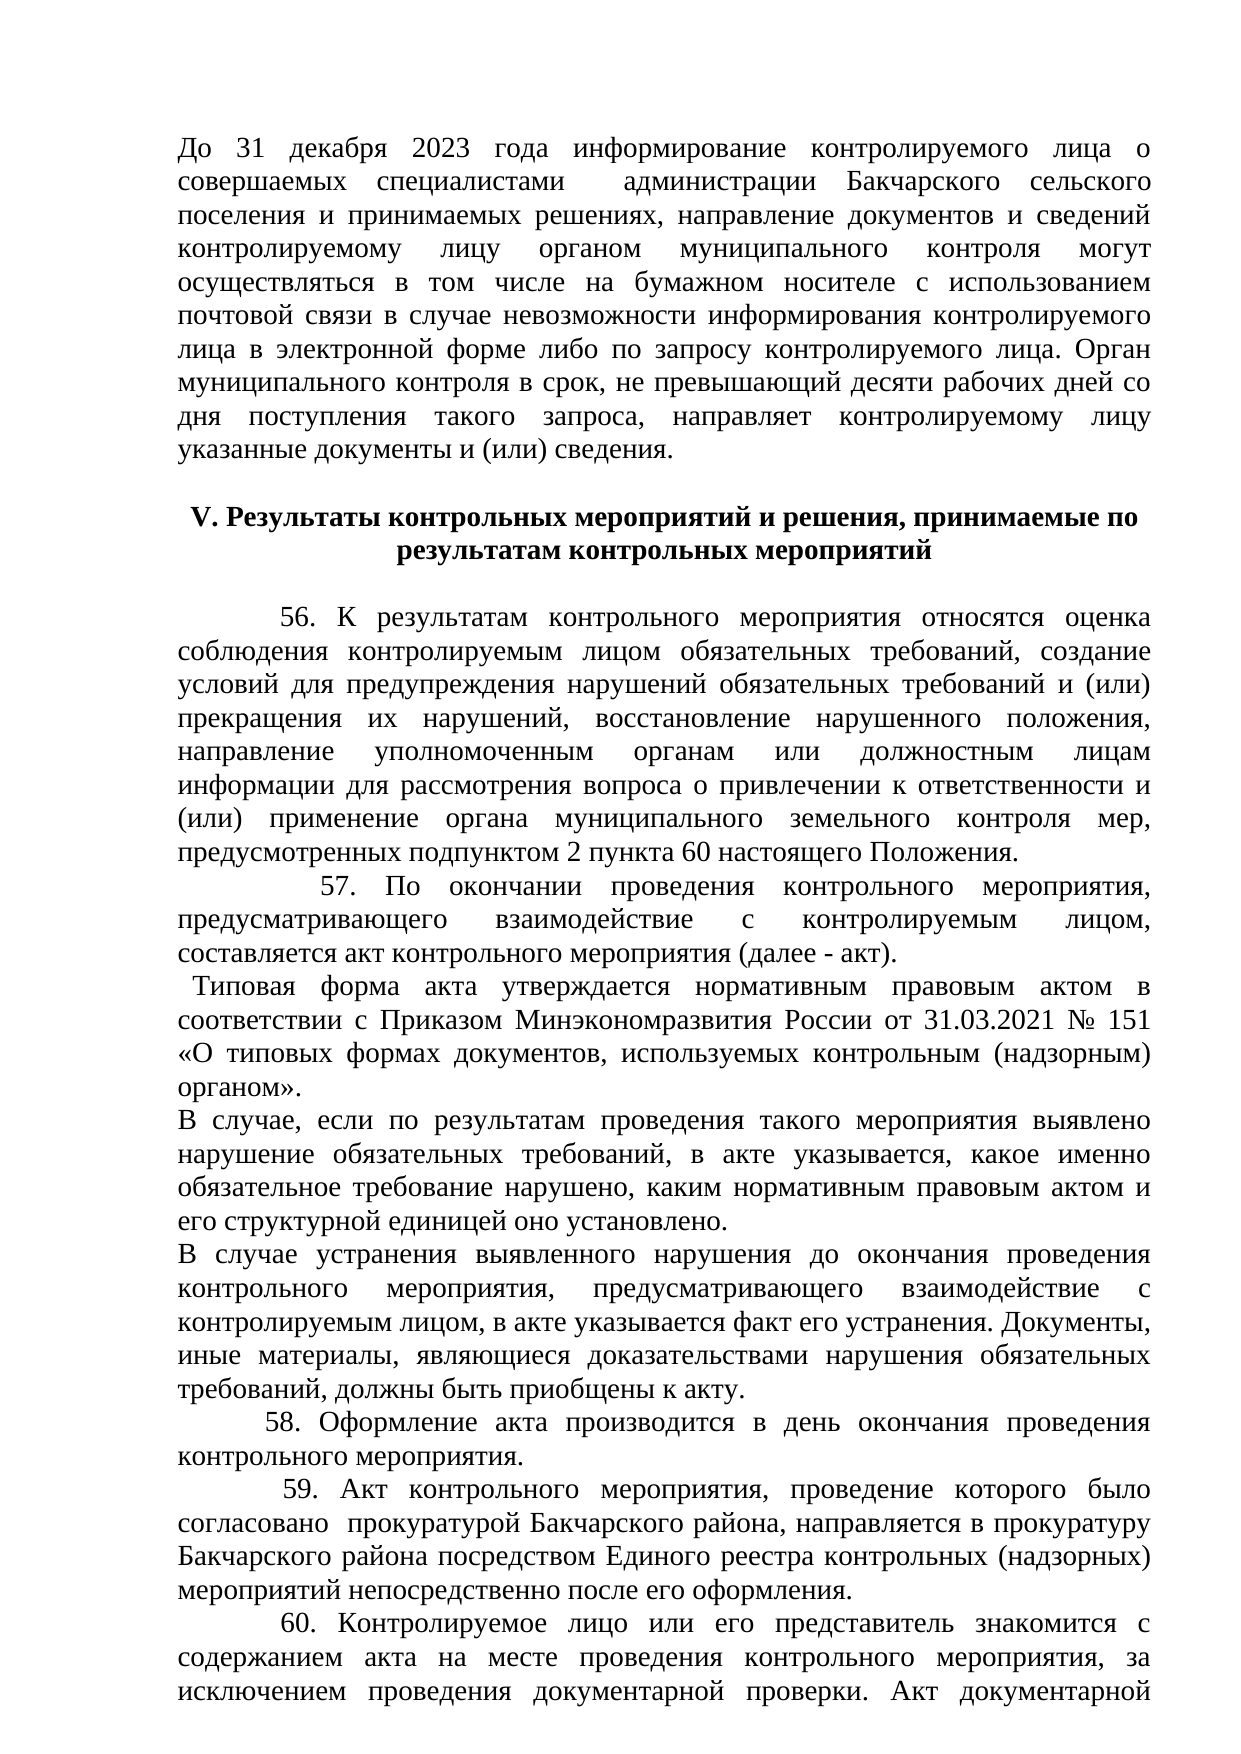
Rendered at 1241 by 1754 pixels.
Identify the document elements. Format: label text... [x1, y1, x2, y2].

text 59. Акт контрольного мероприятия, проведение которого было согласовано прокуратурой Бакчарского района, направляется в прокуратуру Бакчарского района посредством Единого реестра контрольных (надзорных) мероприятий непосредственно после его оформления. [177, 1471, 1152, 1606]
text Типовая форма акта утверждается нормативным правовым актом в соответствии с Приказом Минэкономразвития России от 31.03.2021 № 151 «О типовых формах документов, используемых контрольным (надзорным) органом». [177, 968, 1152, 1102]
text До 31 декабря 2023 года информирование контролируемого лица о совершаемых специалистами администрации Бакчарского сельского поселения и принимаемых решениях, направление документов и сведений контролируемому лицу органом муниципального контроля могут осуществляться в том числе на бумажном носителе с использованием почтовой связи в случае невозможности информирования контролируемого лица в электронной форме либо по запросу контролируемого лица. Орган муниципального контроля в срок, не превышающий десяти рабочих дней со дня поступления такого запроса, направляет контролируемому лицу указанные документы и (или) сведения. [177, 130, 1152, 465]
text В случае, если по результатам проведения такого мероприятия выявлено нарушение обязательных требований, в акте указывается, какое именно обязательное требование нарушено, каким нормативным правовым актом и его структурной единицей оно установлено. [177, 1102, 1152, 1237]
text В случае устранения выявленного нарушения до окончания проведения контрольного мероприятия, предусматривающего взаимодействие с контролируемым лицом, в акте указывается факт его устранения. Документы, иные материалы, являющиеся доказательствами нарушения обязательных требований, должны быть приобщены к акту. [177, 1237, 1152, 1404]
text 57. По окончании проведения контрольного мероприятия, предусматривающего взаимодействие с контролируемым лицом, составляется акт контрольного мероприятия (далее - акт). [177, 868, 1152, 968]
text 58. Оформление акта производится в день окончания проведения контрольного мероприятия. [177, 1404, 1152, 1471]
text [177, 1606, 1152, 1706]
text V. Результаты контрольных мероприятий и решения, принимаемые по результатам контрольных мероприятий [177, 499, 1152, 566]
text 56. К результатам контрольного мероприятия относятся оценка соблюдения контролируемым лицом обязательных требований, создание условий для предупреждения нарушений обязательных требований и (или) прекращения их нарушений, восстановление нарушенного положения, направление уполномоченным органам или должностным лицам информации для рассмотрения вопроса о привлечении к ответственности и (или) применение органа муниципального земельного контроля мер, предусмотренных подпунктом 2 пункта 60 настоящего Положения. [177, 599, 1152, 868]
